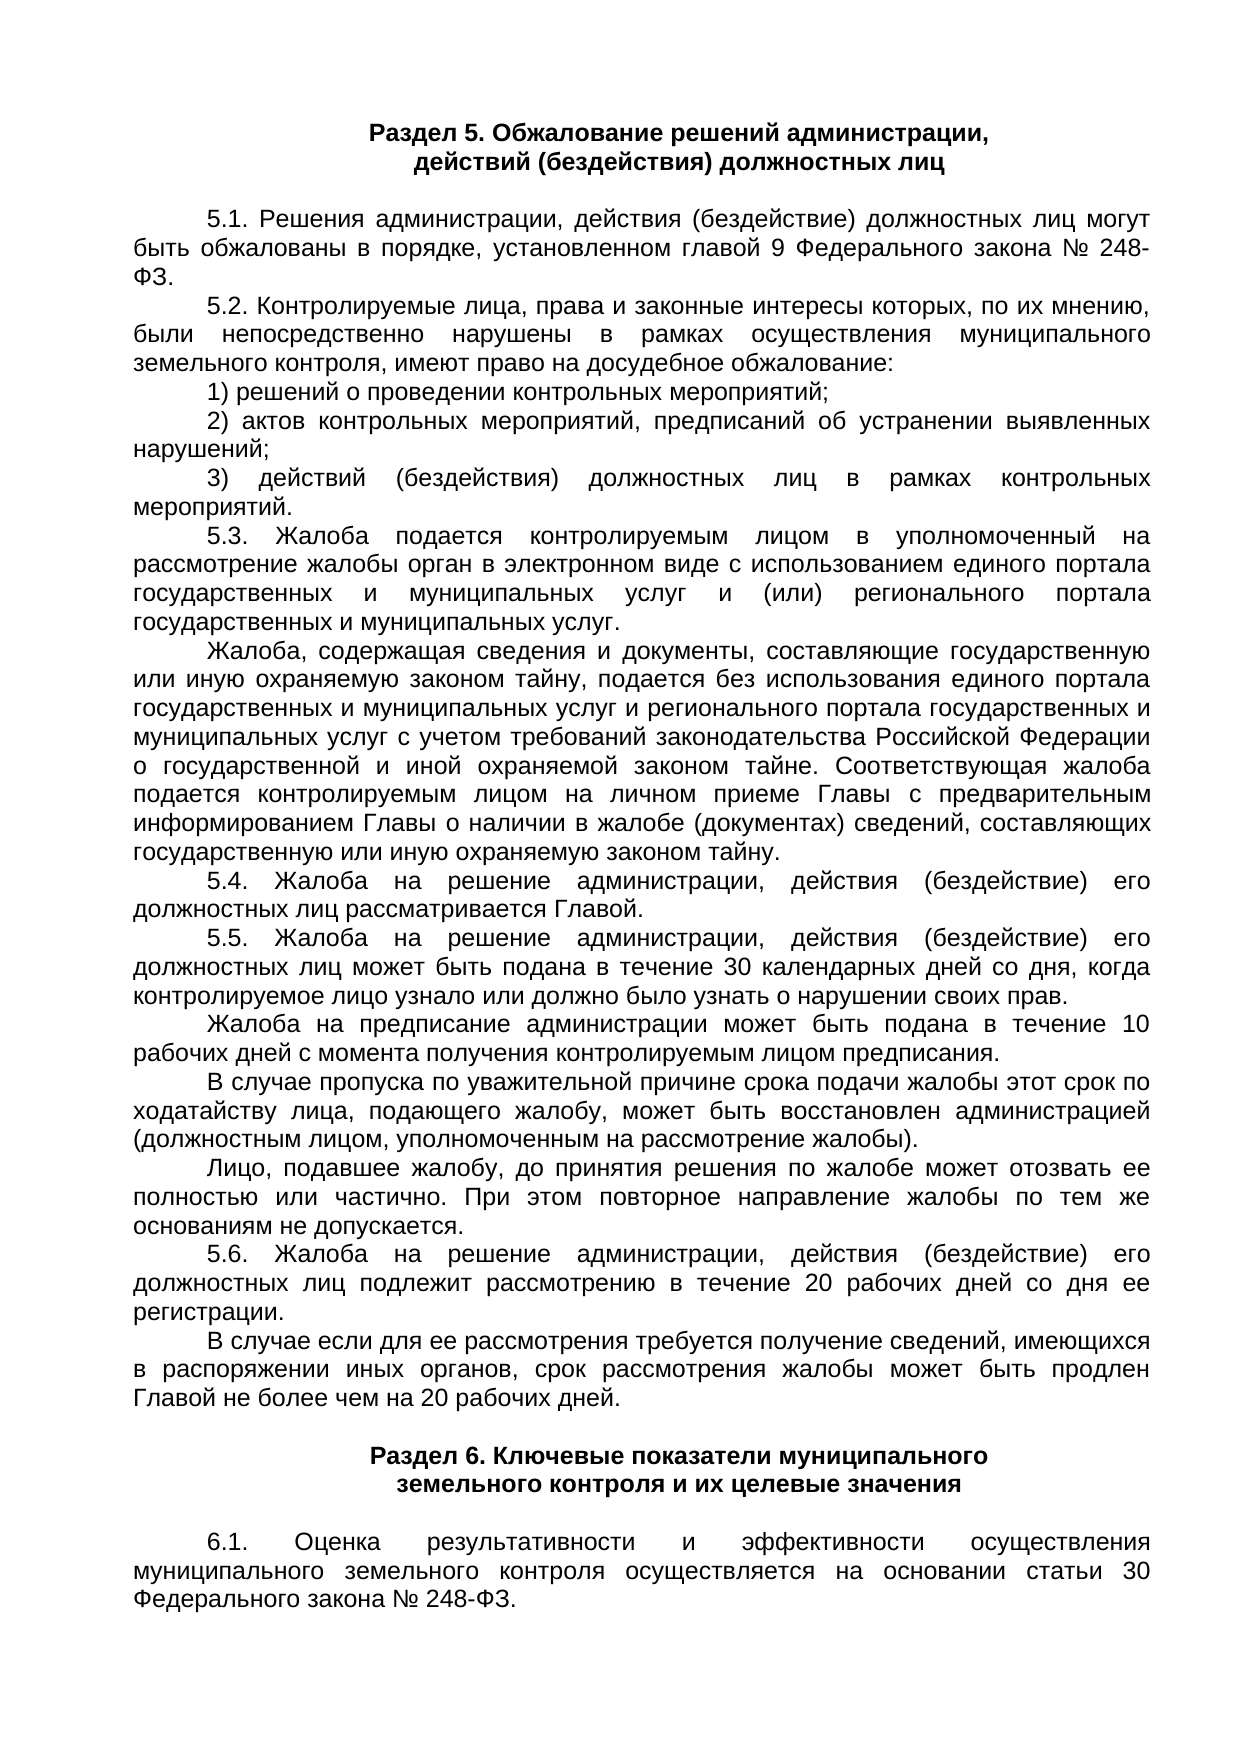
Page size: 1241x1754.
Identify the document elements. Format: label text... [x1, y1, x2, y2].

text действий (бездействия) должностных лиц [133, 147, 1152, 176]
text 3) действий (бездействия) должностных лиц в рамках контрольных мероприятий. [133, 463, 1152, 521]
text 5.5. Жалоба на решение администрации, действия (бездействие) его должностных лиц может быть подана в течение 30 календарных дней со дня, когда контролируемое лицо узнало или должно было узнать о нарушении своих прав. [133, 923, 1152, 1009]
text Жалоба на предписание администрации может быть подана в течение 10 рабочих дней с момента получения контролируемым лицом предписания. [133, 1009, 1152, 1067]
text Лицо, подавшее жалобу, до принятия решения по жалобе может отозвать ее полностью или частично. При этом повторное направление жалобы по тем же основаниям не допускается. [133, 1153, 1152, 1239]
text В случае если для ее рассмотрения требуется получение сведений, имеющихся в распоряжении иных органов, срок рассмотрения жалобы может быть продлен Главой не более чем на 20 рабочих дней. [133, 1326, 1152, 1412]
text 5.2. Контролируемые лица, права и законные интересы которых, по их мнению, были непосредственно нарушены в рамках осуществления муниципального земельного контроля, имеют право на досудебное обжалование: [133, 291, 1152, 377]
text 5.4. Жалоба на решение администрации, действия (бездействие) его должностных лиц рассматривается Главой. [133, 866, 1152, 923]
text Раздел 5. Обжалование решений администрации, [133, 118, 1152, 147]
text Жалоба, содержащая сведения и документы, составляющие государственную или иную охраняемую законом тайну, подается без использования единого портала государственных и муниципальных услуг и регионального портала государственных и муниципальных услуг с учетом требований законодательства Российской Федерации о государственной и иной охраняемой законом тайне. Соответствующая жалоба подается контролируемым лицом на личном приеме Главы с предварительным информированием Главы о наличии в жалобе (документах) сведений, составляющих государственную или иную охраняемую законом тайну. [133, 636, 1152, 866]
text 1) решений о проведении контрольных мероприятий; [133, 377, 1152, 406]
text В случае пропуска по уважительной причине срока подачи жалобы этот срок по ходатайству лица, подающего жалобу, может быть восстановлен администрацией (должностным лицом, уполномоченным на рассмотрение жалобы). [133, 1067, 1152, 1153]
text 5.6. Жалоба на решение администрации, действия (бездействие) его должностных лиц подлежит рассмотрению в течение 20 рабочих дней со дня ее регистрации. [133, 1239, 1152, 1326]
text 6.1. Оценка результативности и эффективности осуществления муниципального земельного контроля осуществляется на основании статьи 30 Федерального закона № 248-ФЗ. [133, 1527, 1152, 1613]
text Раздел 6. Ключевые показатели муниципального [133, 1441, 1152, 1469]
text 5.1. Решения администрации, действия (бездействие) должностных лиц могут быть обжалованы в порядке, установленном главой 9 Федерального закона № 248-ФЗ. [133, 204, 1152, 291]
text 5.3. Жалоба подается контролируемым лицом в уполномоченный на рассмотрение жалобы орган в электронном виде с использованием единого портала государственных и муниципальных услуг и (или) регионального портала государственных и муниципальных услуг. [133, 521, 1152, 636]
text земельного контроля и их целевые значения [133, 1469, 1152, 1498]
text 2) актов контрольных мероприятий, предписаний об устранении выявленных нарушений; [133, 406, 1152, 463]
